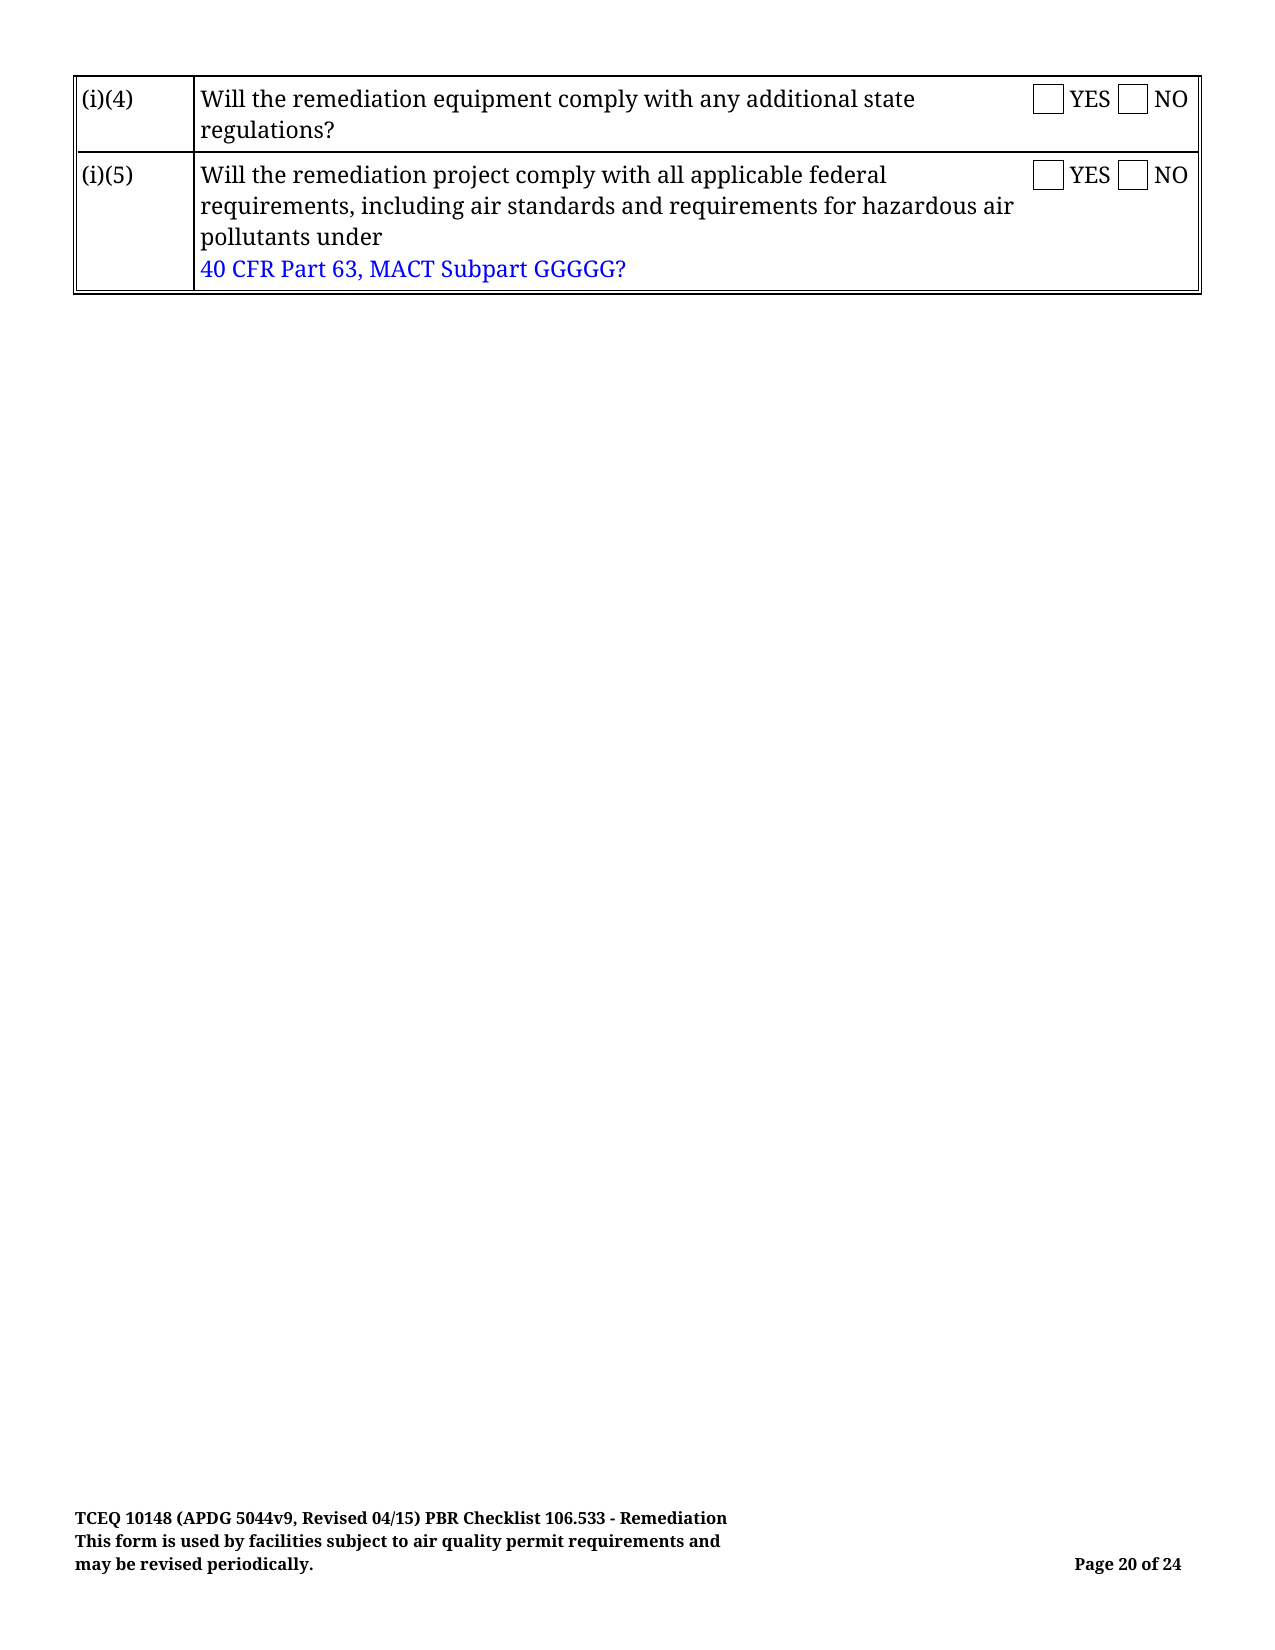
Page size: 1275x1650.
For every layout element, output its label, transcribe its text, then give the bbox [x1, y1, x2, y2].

table_cell Will the remediation equipment comply with any additional state regulations? [195, 77, 1026, 151]
table_cell YES NO [1026, 153, 1198, 290]
table_cell (i)(4) [77, 77, 193, 151]
table_cell Will the remediation project comply with all applicable federal requirements, including air standards and requirements for hazardous air pollutants under 40 CFR Part 63, MACT Subpart GGGGG? [195, 153, 1026, 290]
table_cell YES NO [1026, 77, 1198, 151]
table_cell (i)(5) [77, 152, 193, 290]
